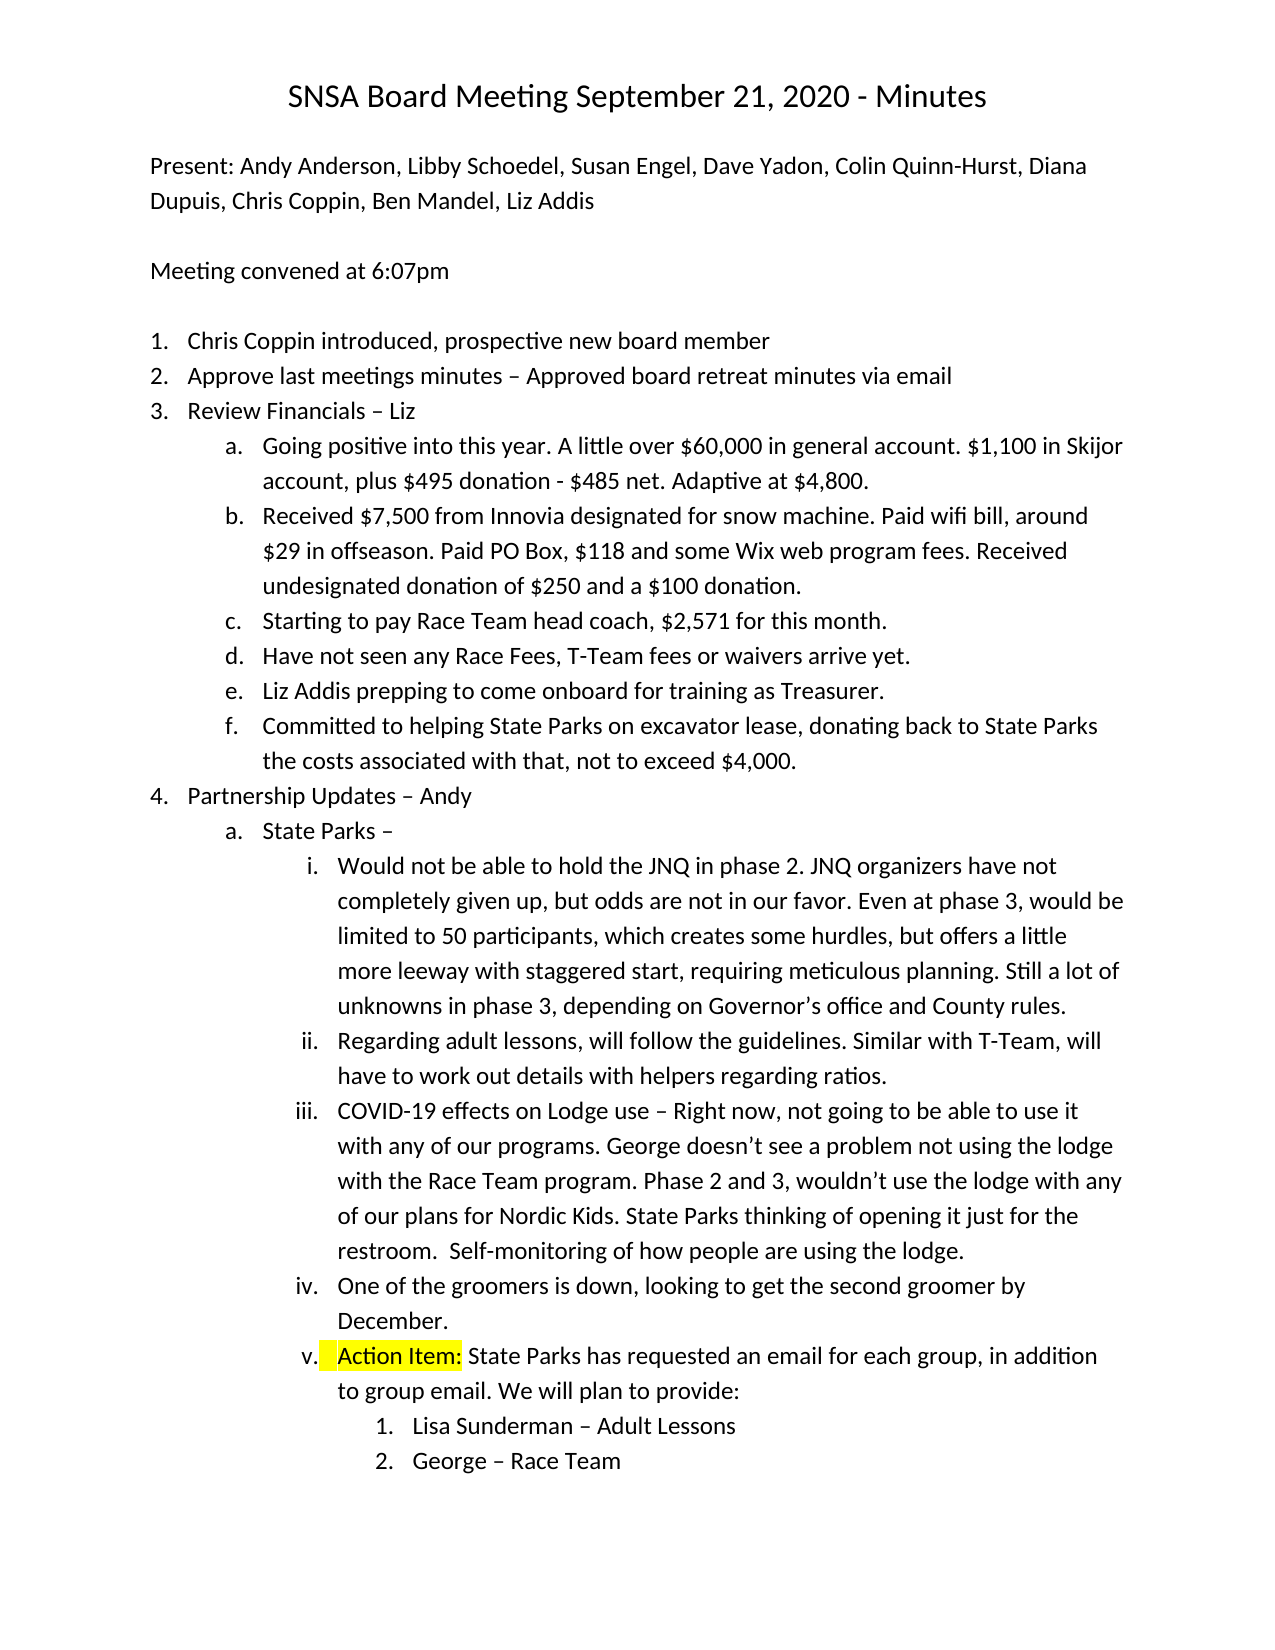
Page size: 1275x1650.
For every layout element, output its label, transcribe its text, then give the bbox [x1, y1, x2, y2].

list Partnership Updates – Andy [150, 780, 1125, 811]
text Meeting convened at 6:07pm [150, 255, 1125, 286]
list Liz Addis prepping to come onboard for training as Treasurer. [225, 675, 1125, 706]
list Starting to pay Race Team head coach, $2,571 for this month. [225, 605, 1125, 636]
list Would not be able to hold the JNQ in phase 2. JNQ organizers have not completely given up, but odds are not in our favor. Even at phase 3, would be limited to 50 participants, which creates some hurdles, but offers a little more leeway with staggered start, requiring meticulous planning. Still a lot of unknowns in phase 3, depending on Governor’s office and County rules. [319, 850, 1125, 1021]
text Present: Andy Anderson, Libby Schoedel, Susan Engel, Dave Yadon, Colin Quinn-Hurst, Diana Dupuis, Chris Coppin, Ben Mandel, Liz Addis [150, 150, 1125, 216]
list George – Race Team [375, 1445, 1125, 1476]
list COVID-19 effects on Lodge use – Right now, not going to be able to use it with any of our programs. George doesn’t see a problem not using the lodge with the Race Team program. Phase 2 and 3, wouldn’t use the lodge with any of our plans for Nordic Kids. State Parks thinking of opening it just for the restroom. Self-monitoring of how people are using the lodge. [319, 1095, 1125, 1266]
list Approve last meetings minutes – Approved board retreat minutes via email [150, 360, 1125, 391]
list State Parks – [225, 815, 1125, 846]
list Regarding adult lessons, will follow the guidelines. Similar with T-Team, will have to work out details with helpers regarding ratios. [319, 1025, 1125, 1091]
list Chris Coppin introduced, prospective new board member [150, 325, 1125, 356]
list Review Financials – Liz [150, 395, 1125, 426]
list Action Item: State Parks has requested an email for each group, in addition to group email. We will plan to provide: [319, 1340, 1125, 1406]
list Have not seen any Race Fees, T-Team fees or waivers arrive yet. [225, 640, 1125, 671]
list Lisa Sunderman – Adult Lessons [375, 1410, 1125, 1441]
list Committed to helping State Parks on excavator lease, donating back to State Parks the costs associated with that, not to exceed $4,000. [225, 710, 1125, 776]
list One of the groomers is down, looking to get the second groomer by December. [319, 1270, 1125, 1336]
list Received $7,500 from Innovia designated for snow machine. Paid wifi bill, around $29 in offseason. Paid PO Box, $118 and some Wix web program fees. Received undesignated donation of $250 and a $100 donation. [225, 500, 1125, 601]
list Going positive into this year. A little over $60,000 in general account. $1,100 in Skijor account, plus $495 donation - $485 net. Adaptive at $4,800. [225, 430, 1125, 496]
